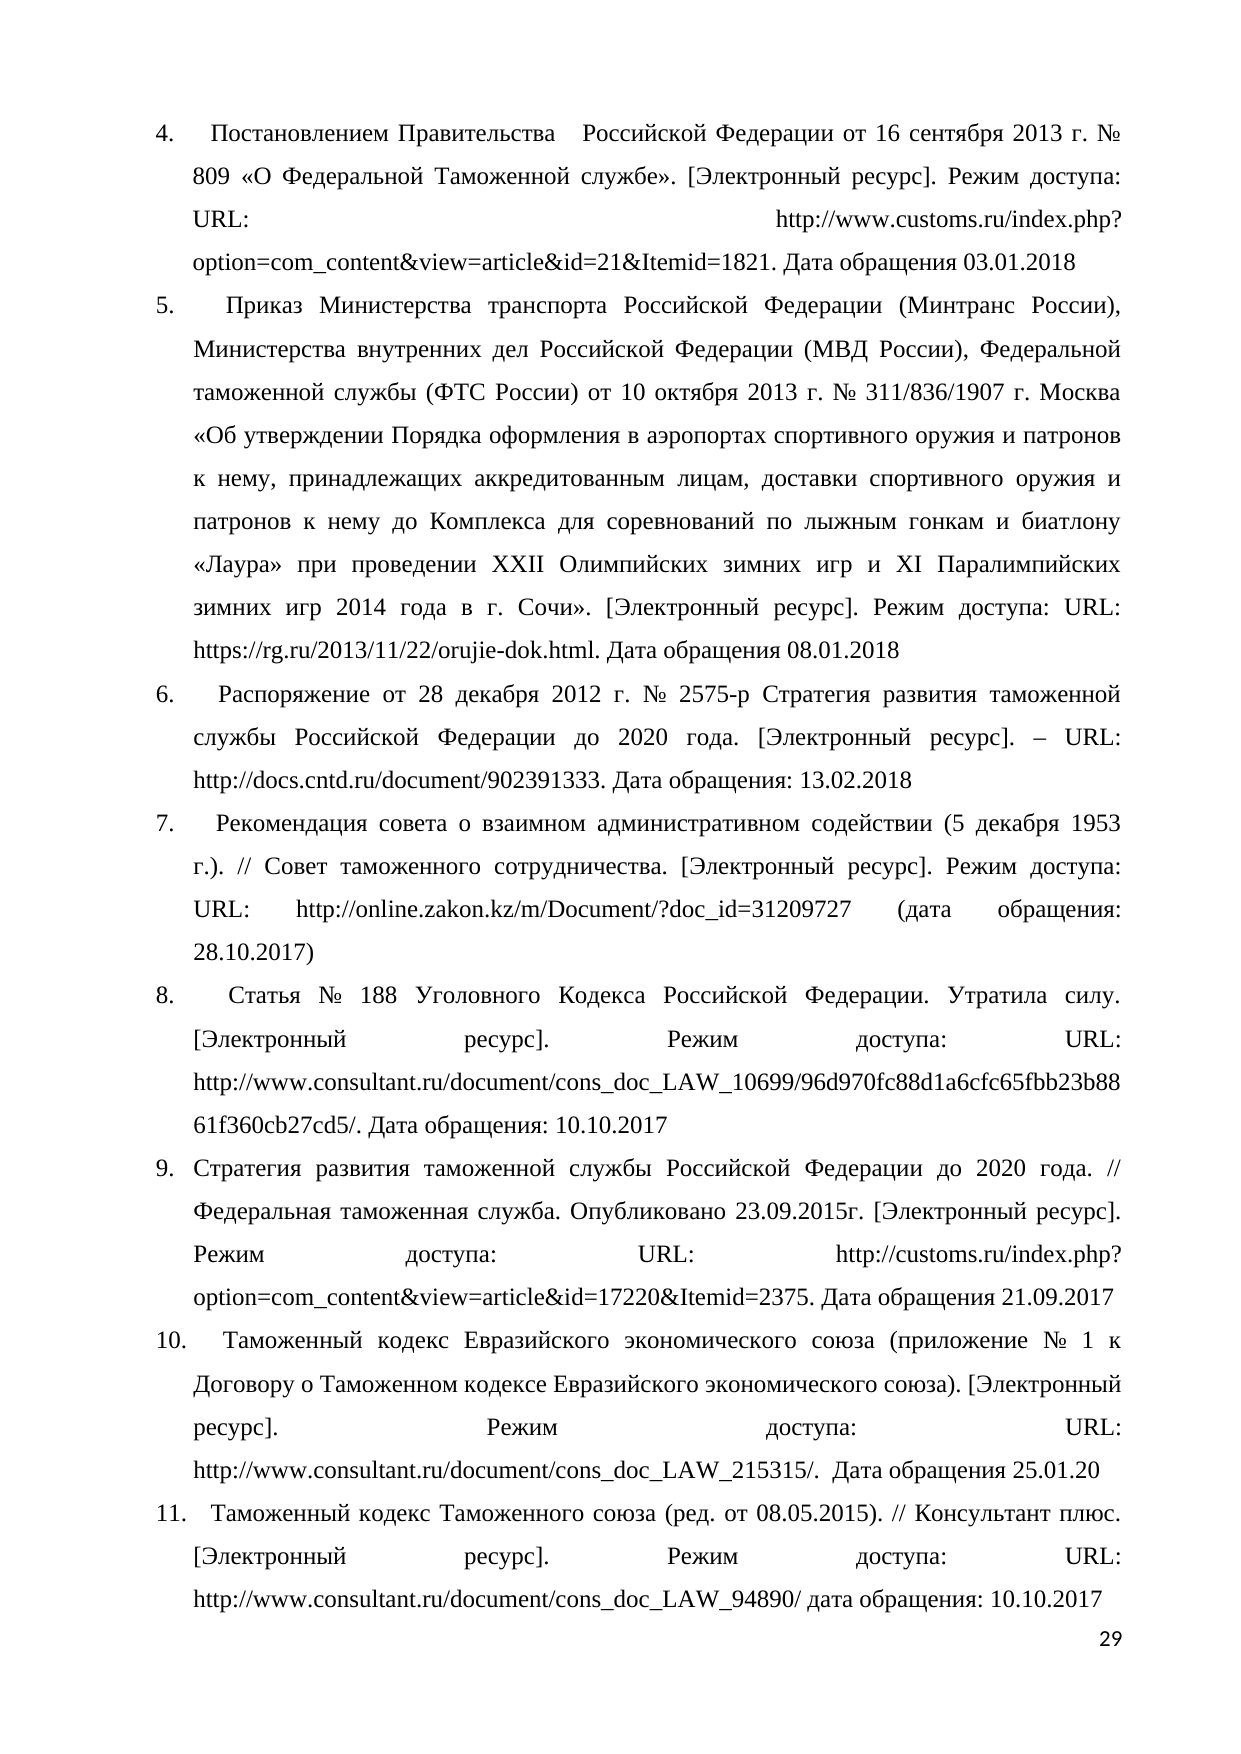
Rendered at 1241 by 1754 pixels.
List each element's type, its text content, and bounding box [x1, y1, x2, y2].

list Таможенный кодекс Таможенного союза (ред. от 08.05.2015). // Консультант плюс. [Электронный ресурс]. Режим доступа: URL: http://www.consultant.ru/document/cons_doc_LAW_94890/ дата обращения: 10.10.2017 [156, 1498, 1122, 1613]
list Постановлением Правительства Российской Федерации от 16 сентября 2013 г. № 809 «О Федеральной Таможенной службе». [Электронный ресурс]. Режим доступа: URL: http://www.customs.ru/index.php?option=com_content&view=article&id=21&Itemid=1821. Дата обращения 03.01.2018 [155, 118, 1122, 276]
list Приказ Министерства транспорта Российской Федерации (Минтранс России), Министерства внутренних дел Российской Федерации (МВД России), Федеральной таможенной службы (ФТС России) от 10 октября 2013 г. № 311/836/1907 г. Москва «Об утверждении Порядка оформления в аэропортах спортивного оружия и патронов к нему, принадлежащих аккредитованным лицам, доставки спортивного оружия и патронов к нему до Комплекса для соревнований по лыжным гонкам и биатлону «Лаура» при проведении XXII Олимпийских зимних игр и XI Паралимпийских зимних игр 2014 года в г. Сочи». [Электронный ресурс]. Режим доступа: URL: https://rg.ru/2013/11/22/orujie-dok.html. Дата обращения 08.01.2018 [156, 291, 1122, 664]
list Распоряжение от 28 декабря 2012 г. № 2575-р Стратегия развития таможенной службы Российской Федерации до 2020 года. [Электронный ресурс]. – URL: http://docs.cntd.ru/document/902391333. Дата обращения: 13.02.2018 [156, 679, 1122, 794]
list Таможенный кодекс Евразийского экономического союза (приложение № 1 к Договору о Таможенном кодексе Евразийского экономического союза). [Электронный ресурс]. Режим доступа: URL: http://www.consultant.ru/document/cons_doc_LAW_215315/. Дата обращения 25.01.20 [156, 1326, 1122, 1484]
list Рекомендация совета о взаимном административном содействии (5 декабря 1953 г.). // Совет таможенного сотрудничества. [Электронный ресурс]. Режим доступа: URL: http://online.zakon.kz/m/Document/?doc_id=31209727 (дата обращения: 28.10.2017) [156, 808, 1122, 966]
list Стратегия развития таможенной службы Российской Федерации до 2020 года. // Федеральная таможенная служба. Опубликовано 23.09.2015г. [Электронный ресурс]. Режим доступа: URL: http://customs.ru/index.php?option=com_content&view=article&id=17220&Itemid=2375. Дата обращения 21.09.2017 [156, 1153, 1122, 1311]
list Статья № 188 Уголовного Кодекса Российской Федерации. Утратила силу. [Электронный ресурс]. Режим доступа: URL: http://www.consultant.ru/document/cons_doc_LAW_10699/96d970fc88d1a6cfc65fbb23b8861f360cb27cd5/. Дата обращения: 10.10.2017 [156, 981, 1122, 1139]
